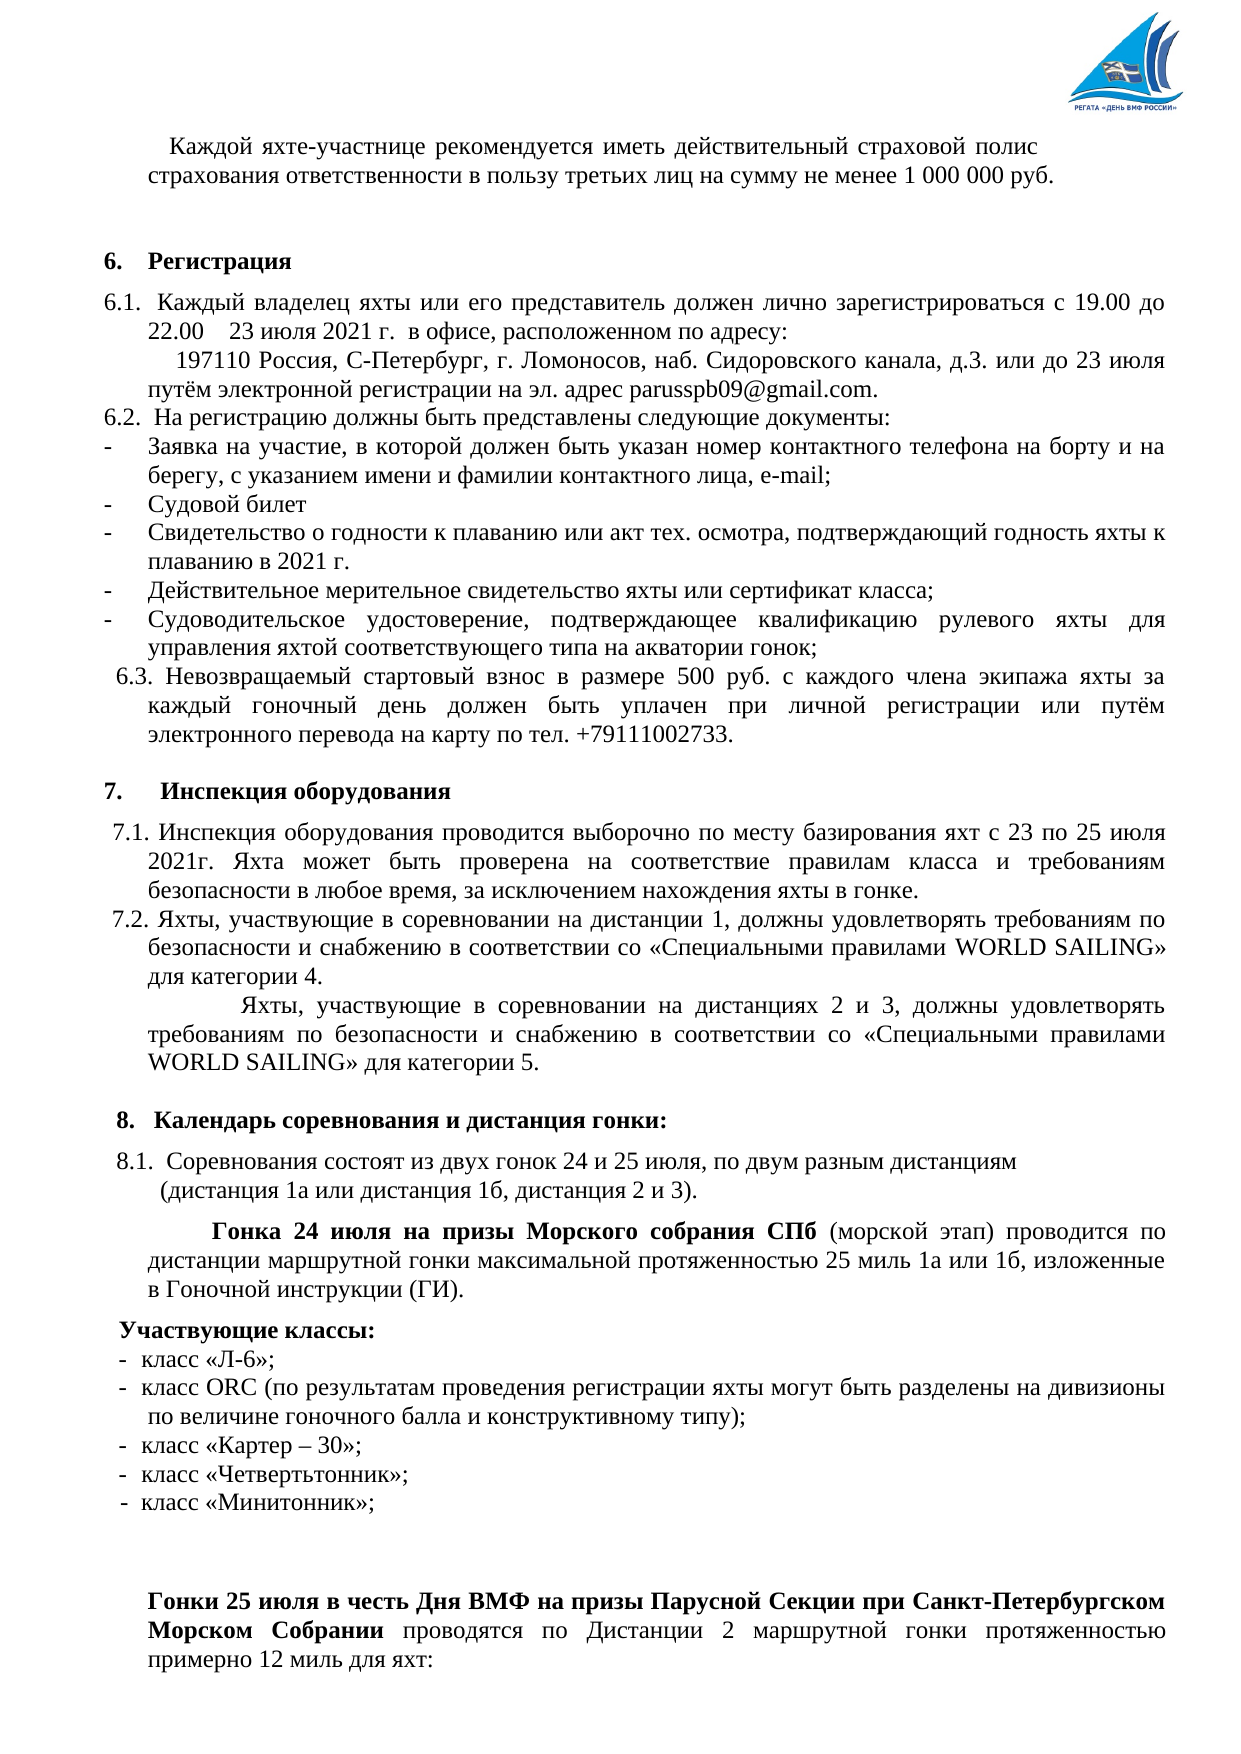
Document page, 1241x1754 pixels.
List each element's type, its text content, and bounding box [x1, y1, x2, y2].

list класс «Картер – 30»; [118, 1430, 1167, 1459]
text - класс «Минитонник»; [89, 1487, 1167, 1516]
text 7.2. Яхты, участвующие в соревновании на дистанции 1, должны удовлетворять требованиям по безопасности и снабжению в соответствии со «Специальными правилами WORLD SAILING» для категории 4. [103, 904, 1167, 990]
text 6.3. Невозвращаемый стартовый взнос в размере 500 руб. с каждого члена экипажа яхты за каждый гоночный день должен быть уплачен при личной регистрации или путём электронного перевода на карту по тел. +79111002733. [103, 661, 1167, 747]
text Гонка 24 июля на призы Морского собрания СПб (морской этап) проводится по дистанции маршрутной гонки максимальной протяженностью 25 миль 1а или 1б, изложенные в Гоночной инструкции (ГИ). [103, 1216, 1167, 1302]
text 6.2. На регистрацию должны быть представлены следующие документы: [103, 402, 1167, 431]
list Инспекция оборудования [103, 776, 1167, 805]
text 8.1. Соревнования состоят из двух гонок 24 и 25 июля, по двум разным дистанциям [103, 1146, 1167, 1175]
subtitle Каждой яхте-участнице рекомендуется иметь действительный страховой полис страхования ответственности в пользу третьих лиц на сумму не менее 1 000 000 руб. [103, 131, 1167, 189]
text Гонки 25 июля в честь Дня ВМФ на призы Парусной Секции при Санкт-Петербургском Морском Собрании проводятся по Дистанции 2 маршрутной гонки протяженностью примерно 12 миль для яхт: [118, 1586, 1167, 1672]
text 8. Календарь соревнования и дистанция гонки: [103, 1105, 1167, 1134]
list класс ORC (по результатам проведения регистрации яхты могут быть разделены на дивизионы по величине гоночного балла и конструктивному типу); [118, 1372, 1167, 1430]
list Каждый владелец яхты или его представитель должен лично зарегистрироваться с 19.00 до 22.00 23 июля 2021 г. в офисе, расположенном по адресу: [103, 287, 1167, 345]
list Свидетельство о годности к плаванию или акт тех. осмотра, подтверждающий годность яхты к плаванию в 2021 г. [103, 517, 1167, 575]
list Судовой билет [103, 489, 1167, 517]
picture [1056, 3, 1191, 132]
subtitle Регистрация [103, 246, 1167, 275]
list Действительное мерительное свидетельство яхты или сертификат класса; [103, 575, 1167, 604]
list Судоводительское удостоверение, подтверждающее квалификацию рулевого яхты для управления яхтой соответствующего типа на акватории гонок; [103, 604, 1167, 661]
text (дистанция 1а или дистанция 1б, дистанция 2 и 3). [103, 1175, 1167, 1204]
text 7.1. Инспекция оборудования проводится выборочно по месту базирования яхт с 23 по 25 июля 2021г. Яхта может быть проверена на соответствие правилам класса и требованиям безопасности в любое время, за исключением нахождения яхты в гонке. [103, 817, 1167, 904]
list класс «Л-6»; [118, 1344, 1167, 1372]
list класс «Четвертьтонник»; [118, 1459, 1167, 1487]
list Заявка на участие, в которой должен быть указан номер контактного телефона на борту и на берегу, с указанием имени и фамилии контактного лица, e-mail; [103, 431, 1167, 489]
text Участвующие классы: [118, 1315, 1167, 1344]
subtitle 197110 Россия, С-Петербург, г. Ломоносов, наб. Сидоровского канала, д.3. или до 23 июля путём электронной регистрации на эл. адрес parusspb09@gmail.com. [103, 345, 1167, 402]
text Яхты, участвующие в соревновании на дистанциях 2 и 3, должны удовлетворять требованиям по безопасности и снабжению в соответствии со «Специальными правилами WORLD SAILING» для категории 5. [103, 990, 1167, 1076]
